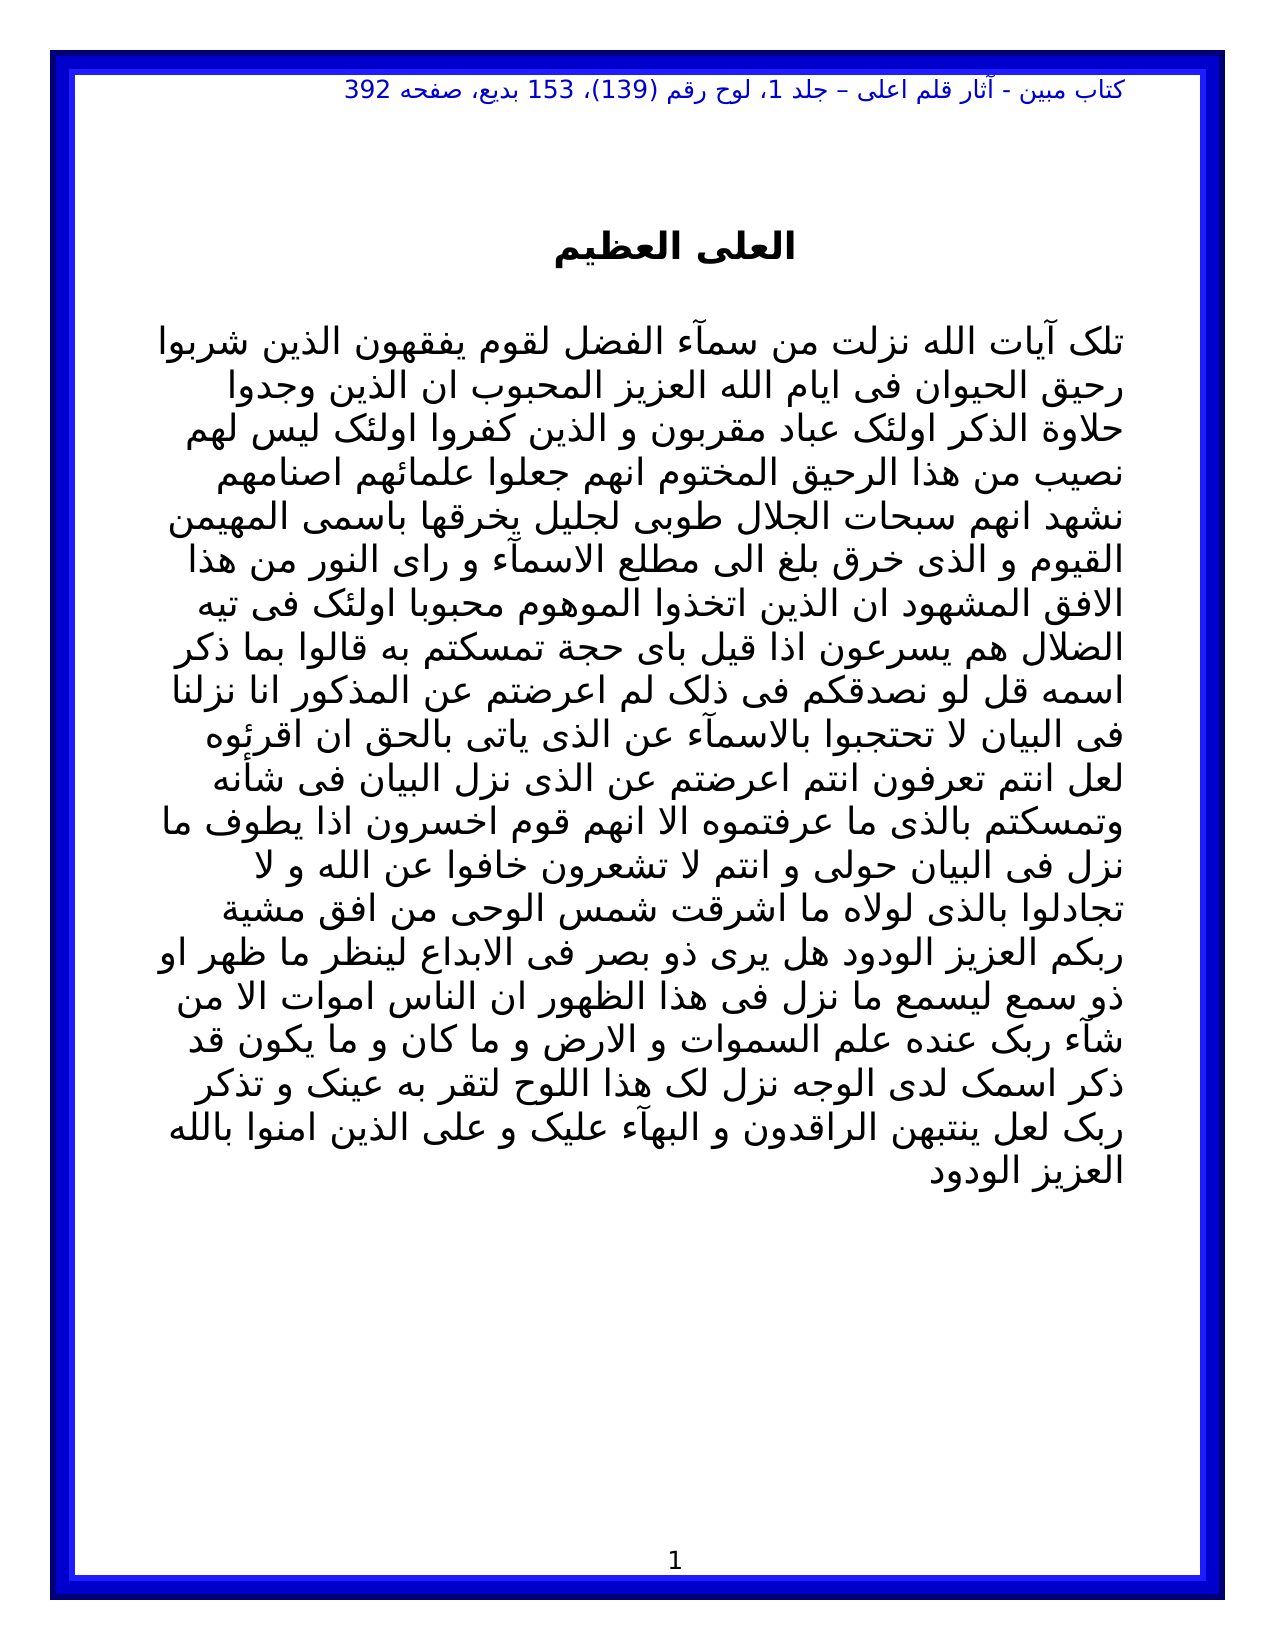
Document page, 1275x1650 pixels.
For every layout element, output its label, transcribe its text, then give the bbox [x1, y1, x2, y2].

text العلی العظیم [225, 225, 1125, 269]
text تلک آیات الله نزلت من سمآء الفضل لقوم یفقهون الذین شربوا رحیق الحیوان فی ایام الله العزیز المحبوب ان الذین وجدوا حلاوة الذکر اولئک عباد مقربون و الذین کفروا اولئک لیس لهم نصیب من هذا الرحیق المختوم انهم جعلوا علمائهم اصنامهم نشهد انهم سبحات الجلال طوبی لجلیل یخرقها باسمی المهیمن القیوم و الذی خرق بلغ الی مطلع الاسمآء و رای النور من هذا الافق المشهود ان الذین اتخذوا الموهوم محبوبا اولئک فی تیه الضلال هم یسرعون اذا قیل بای حجة تمسکتم به قالوا بما ذکر اسمه قل لو نصدقکم فی ذلک لم اعرضتم عن المذکور انا نزلنا فی البیان لا تحتجبوا بالاسمآء عن الذی یاتی بالحق ان اقرئوه لعل انتم تعرفون انتم اعرضتم عن الذی نزل البیان فی شأنه وتمسکتم بالذی ما عرفتموه الا انهم قوم اخسرون اذا یطوف ما نزل فی البیان حولی و انتم لا تشعرون خافوا عن الله و لا تجادلوا بالذی لولاه ما اشرقت شمس الوحی من افق مشیة ربکم العزیز الودود هل یری ذو بصر فی الابداع لینظر ما ظهر او ذو سمع لیسمع ما نزل فی هذا الظهور ان الناس اموات الا من شآء ربک عنده علم السموات و الارض و ما کان و ما یکون قد ذکر اسمک لدی الوجه نزل لک هذا اللوح لتقر به عینک و تذکر ربک لعل ینتبهن الراقدون و البهآء علیک و علی الذین امنوا بالله العزیز الودود [150, 320, 1125, 1193]
